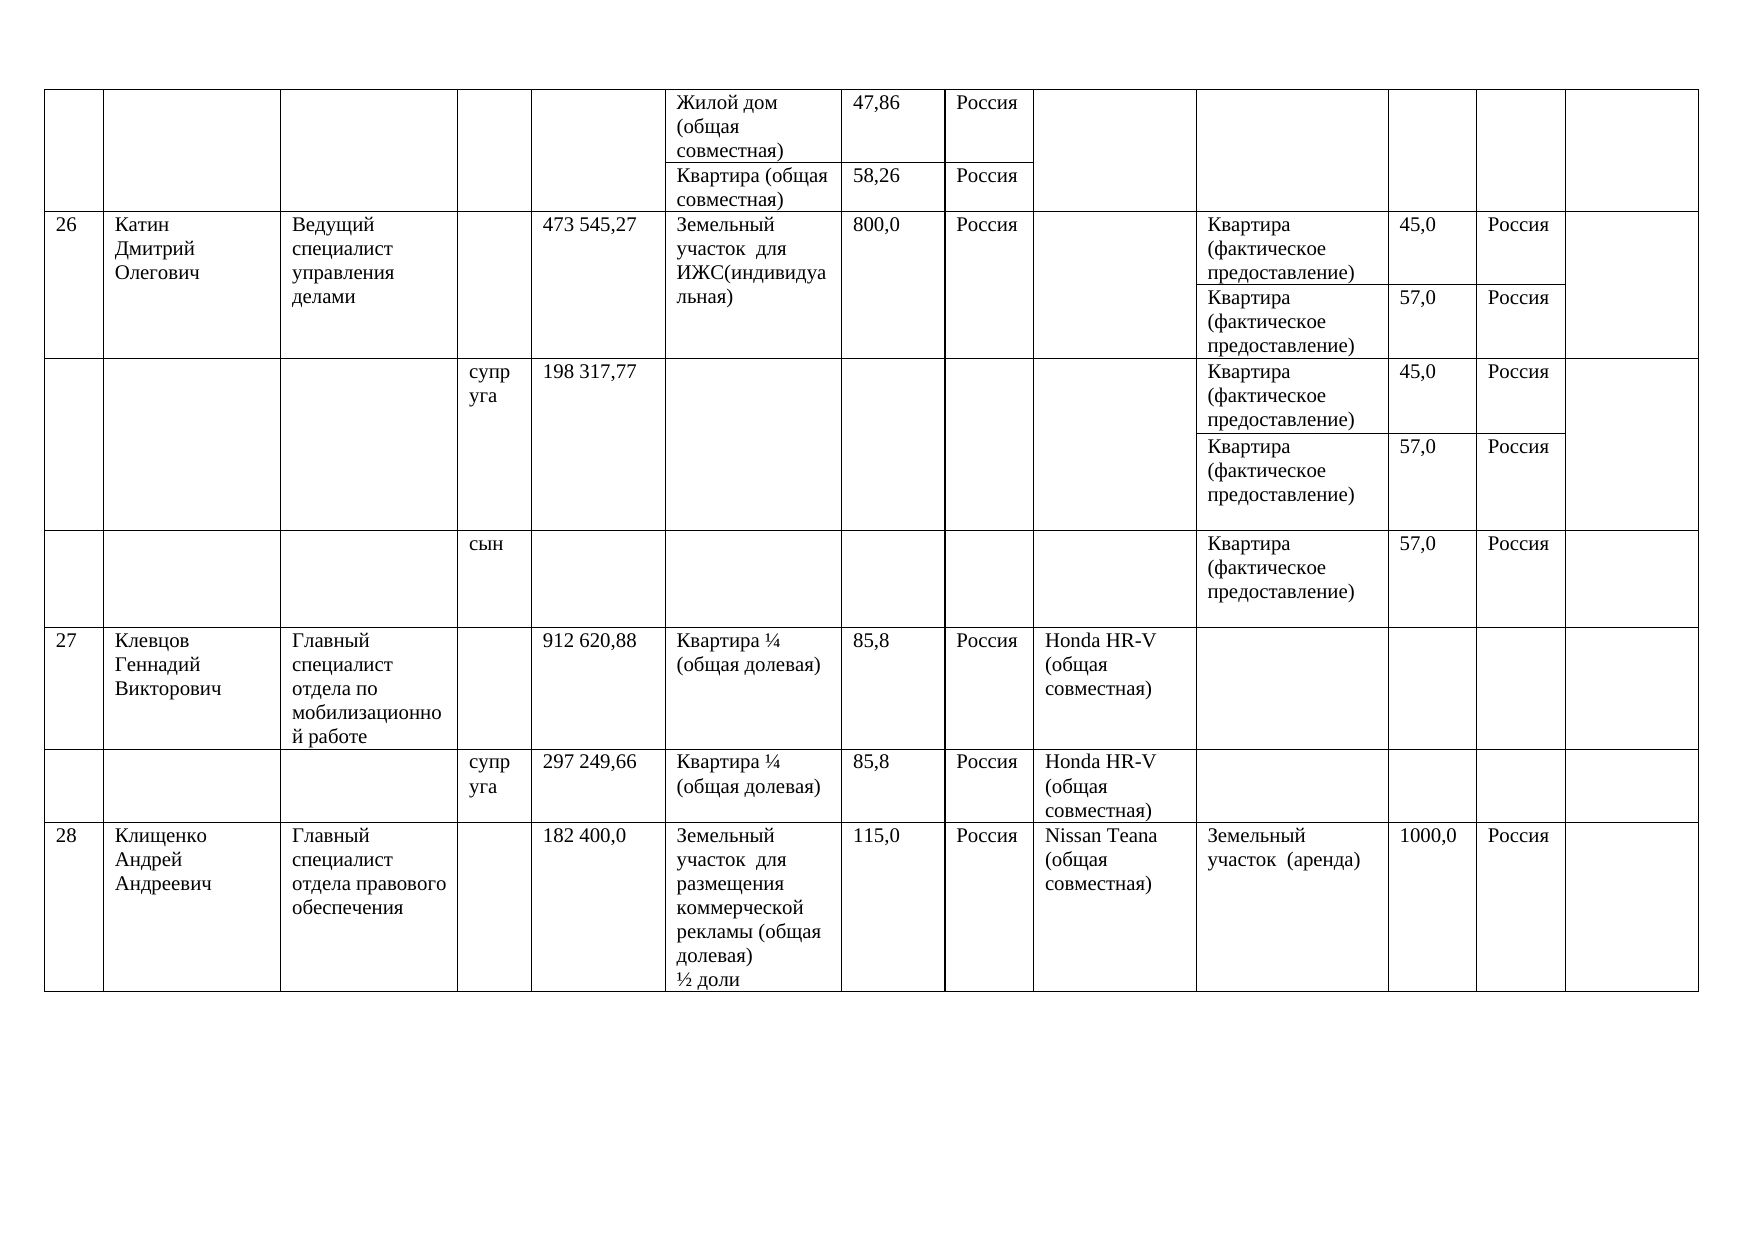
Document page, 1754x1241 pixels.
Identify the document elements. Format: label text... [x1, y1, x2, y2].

table_cell [1566, 750, 1698, 822]
table_cell [458, 628, 531, 748]
table_cell [104, 359, 280, 530]
table_cell [458, 823, 531, 991]
table_cell Квартира (фактическое предоставление) [1197, 212, 1388, 284]
table_cell [1197, 750, 1388, 822]
table_cell 57,0 [1389, 434, 1476, 530]
table_cell 85,8 [842, 628, 944, 748]
table_cell Honda HR-V (общая совместная) [1034, 750, 1196, 822]
table_cell 45,0 [1389, 359, 1476, 432]
table_cell Honda HR-V (общая совместная) [1034, 628, 1196, 748]
table_cell 473 545,27 [532, 212, 665, 357]
table_cell Россия [1477, 531, 1565, 627]
table_cell 115,0 [842, 823, 944, 991]
table_cell 297 249,66 [532, 750, 665, 822]
table_cell [1389, 628, 1476, 748]
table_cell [281, 823, 457, 991]
table_cell [666, 359, 841, 530]
table_cell [104, 531, 280, 627]
table_cell [666, 531, 841, 627]
table_cell [1566, 212, 1698, 357]
table_cell [1566, 823, 1698, 991]
table_cell 800,0 [842, 212, 944, 357]
table_cell [45, 531, 103, 627]
table_cell Квартира (общая совместная) [666, 163, 841, 211]
table_cell 1000,0 [1389, 823, 1476, 991]
table_cell Россия [946, 212, 1033, 357]
table_cell Клевцов Геннадий Викторович [104, 628, 280, 748]
table_cell [281, 750, 457, 822]
table_cell 57,0 [1389, 285, 1476, 357]
table_cell 58,26 [842, 163, 944, 211]
table_cell [458, 212, 531, 357]
table_cell 27 [45, 628, 103, 748]
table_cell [1034, 90, 1196, 211]
table_cell Квартира ¼ (общая долевая) [666, 750, 841, 822]
table_cell [1477, 628, 1565, 748]
table_cell [104, 750, 280, 822]
table_cell [1034, 531, 1196, 627]
table_cell [281, 359, 457, 530]
table_cell [281, 531, 457, 627]
table_cell [1477, 750, 1565, 822]
table_cell [1197, 628, 1388, 748]
table_cell 26 [45, 212, 103, 357]
table_cell Россия [1477, 434, 1565, 530]
table_cell Россия [946, 628, 1033, 748]
table_cell 912 620,88 [532, 628, 665, 748]
table_cell 47,86 [842, 90, 944, 162]
table_cell [842, 531, 944, 627]
table_cell [1034, 212, 1196, 357]
table_cell Квартира (фактическое предоставление) [1197, 434, 1388, 530]
table_cell сын [458, 531, 531, 627]
table_cell [45, 359, 103, 530]
table_cell Главный специалист отдела по мобилизационной работе [281, 628, 457, 748]
table_cell 57,0 [1389, 531, 1476, 627]
table_cell [1566, 531, 1698, 627]
table_cell Квартира (фактическое предоставление) [1197, 359, 1388, 432]
table_cell [1034, 359, 1196, 530]
table_cell Земельный участок для размещения коммерческой рекламы (общая долевая) ½ доли [666, 823, 841, 991]
table_cell 28 [45, 823, 103, 991]
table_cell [104, 823, 280, 991]
table_cell 45,0 [1389, 212, 1476, 284]
table_cell Россия [946, 823, 1033, 991]
table_cell Квартира (фактическое предоставление) [1197, 531, 1388, 627]
table_cell Россия [946, 750, 1033, 822]
table_cell Земельный участок для ИЖС(индивидуальная) [666, 212, 841, 357]
table_cell Россия [1477, 212, 1565, 284]
table_cell 182 400,0 [532, 823, 665, 991]
table_cell Квартира ¼ (общая долевая) [666, 628, 841, 748]
table_cell [946, 531, 1033, 627]
table_cell [532, 531, 665, 627]
table_cell [1389, 750, 1476, 822]
table_cell Жилой дом (общая совместная) [666, 90, 841, 162]
table_cell Россия [1477, 285, 1565, 357]
table_cell [1566, 359, 1698, 530]
table_cell [45, 750, 103, 822]
table_cell 198 317,77 [532, 359, 665, 530]
table_cell Россия [1477, 823, 1565, 991]
table_cell супруга [458, 359, 531, 530]
table_cell [946, 359, 1033, 530]
table_cell 85,8 [842, 750, 944, 822]
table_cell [1034, 823, 1196, 991]
table_cell Ведущий специалист управления делами [281, 212, 457, 357]
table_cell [1197, 823, 1388, 991]
table_cell Квартира (фактическое предоставление) [1197, 285, 1388, 357]
table_cell [842, 359, 944, 530]
table_cell супруга [458, 750, 531, 822]
table_cell Россия [946, 90, 1033, 162]
table_cell [1566, 628, 1698, 748]
table_cell Россия [1477, 359, 1565, 432]
table_cell Россия [946, 163, 1033, 211]
table_cell Катин Дмитрий Олегович [104, 212, 280, 357]
